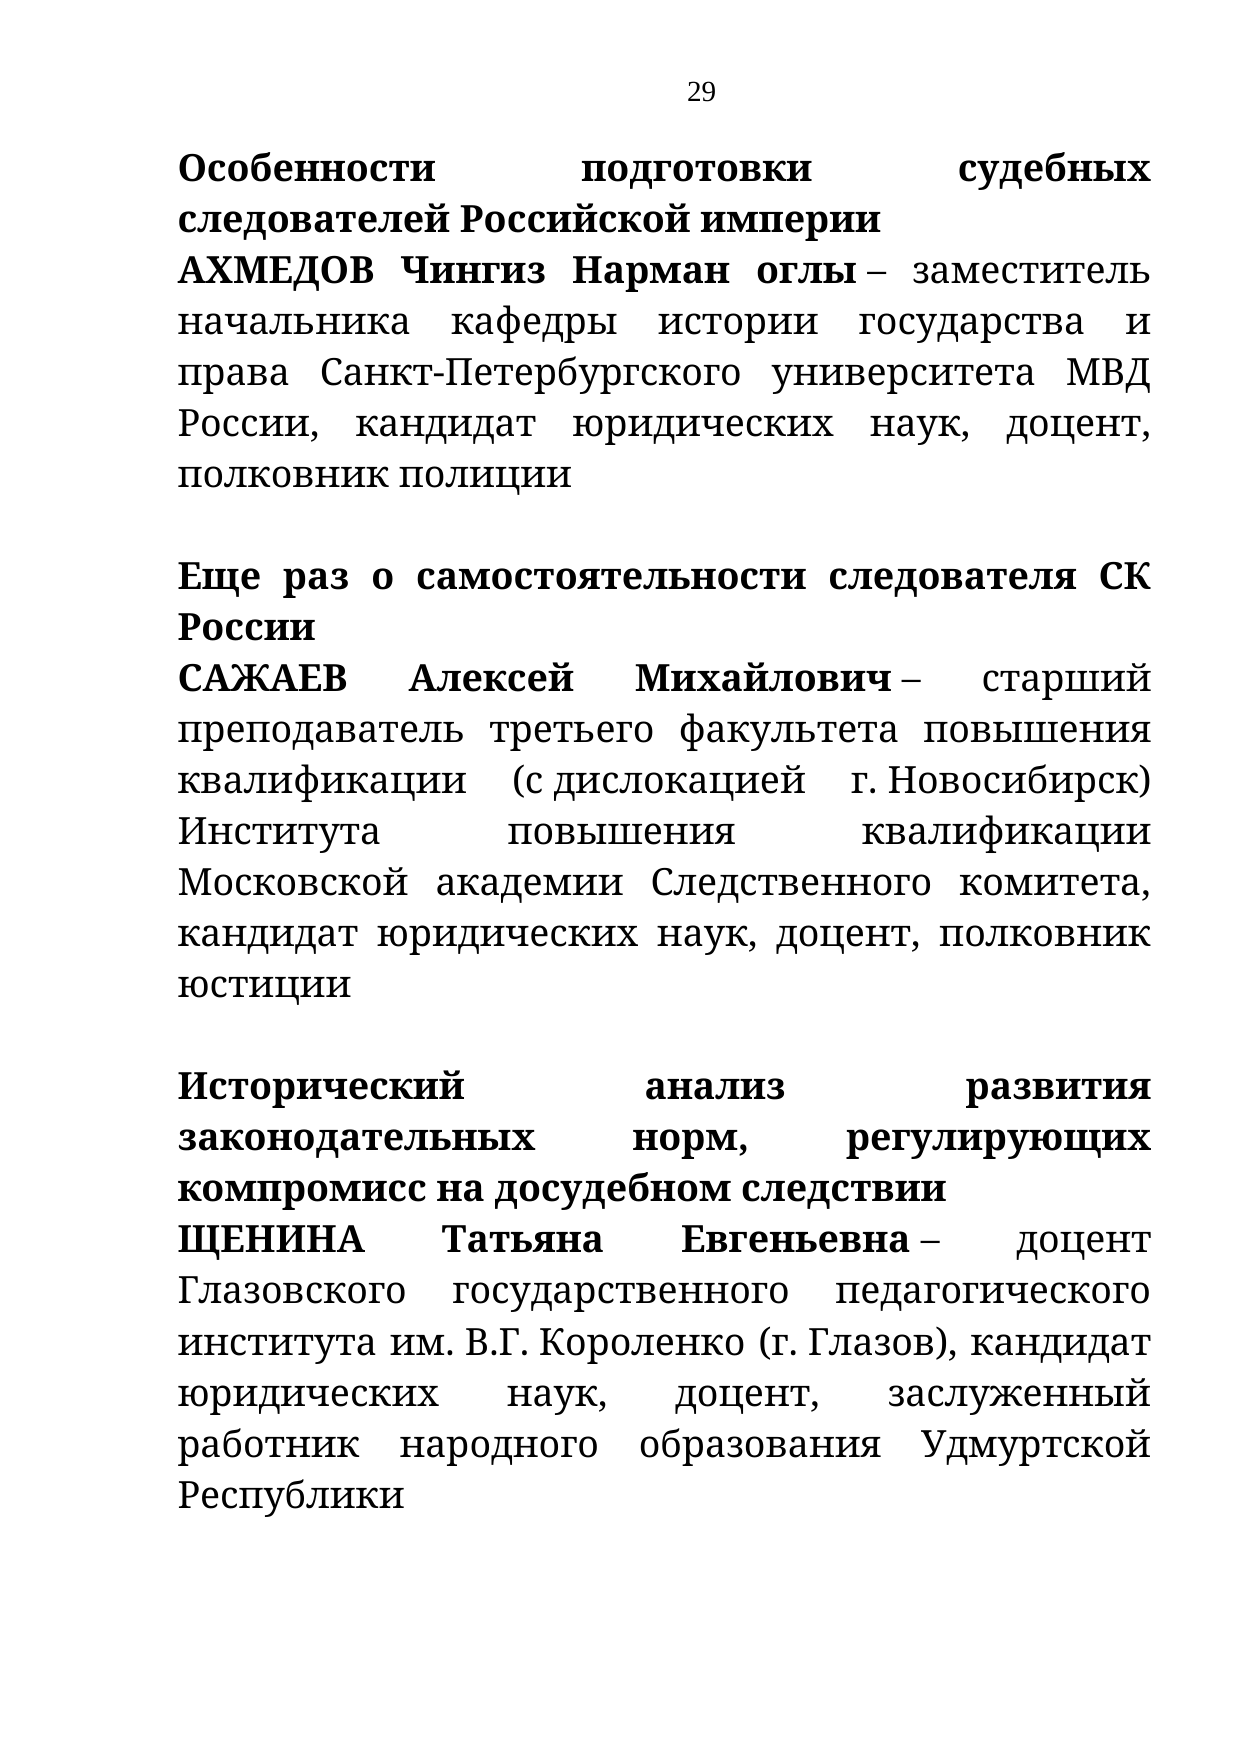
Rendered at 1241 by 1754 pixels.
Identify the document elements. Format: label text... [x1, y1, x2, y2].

text Еще раз о самостоятельности следователя СК России [177, 549, 1152, 651]
text ЩЕНИНА Татьяна Евгеньевна – доцент Глазовского государственного педагогического института им. В.Г. Короленко (г. Глазов), кандидат юридических наук, доцент, заслуженный работник народного образования Удмуртской Республики [177, 1213, 1152, 1519]
text АХМЕДОВ Чингиз Нарман оглы – заместитель начальника кафедры истории государства и права Санкт-Петербургского университета МВД России, кандидат юридических наук, доцент, полковник полиции [177, 243, 1152, 498]
text САЖАЕВ Алексей Михайлович – старший преподаватель третьего факультета повышения квалификации (с дислокацией г. Новосибирск) Института повышения квалификации Московской академии Следственного комитета, кандидат юридических наук, доцент, полковник юстиции [177, 651, 1152, 1009]
text Исторический анализ развития законодательных норм, регулирующих компромисс на досудебном следствии [177, 1060, 1152, 1213]
text Особенности подготовки судебных следователей Российской империи [177, 141, 1152, 243]
